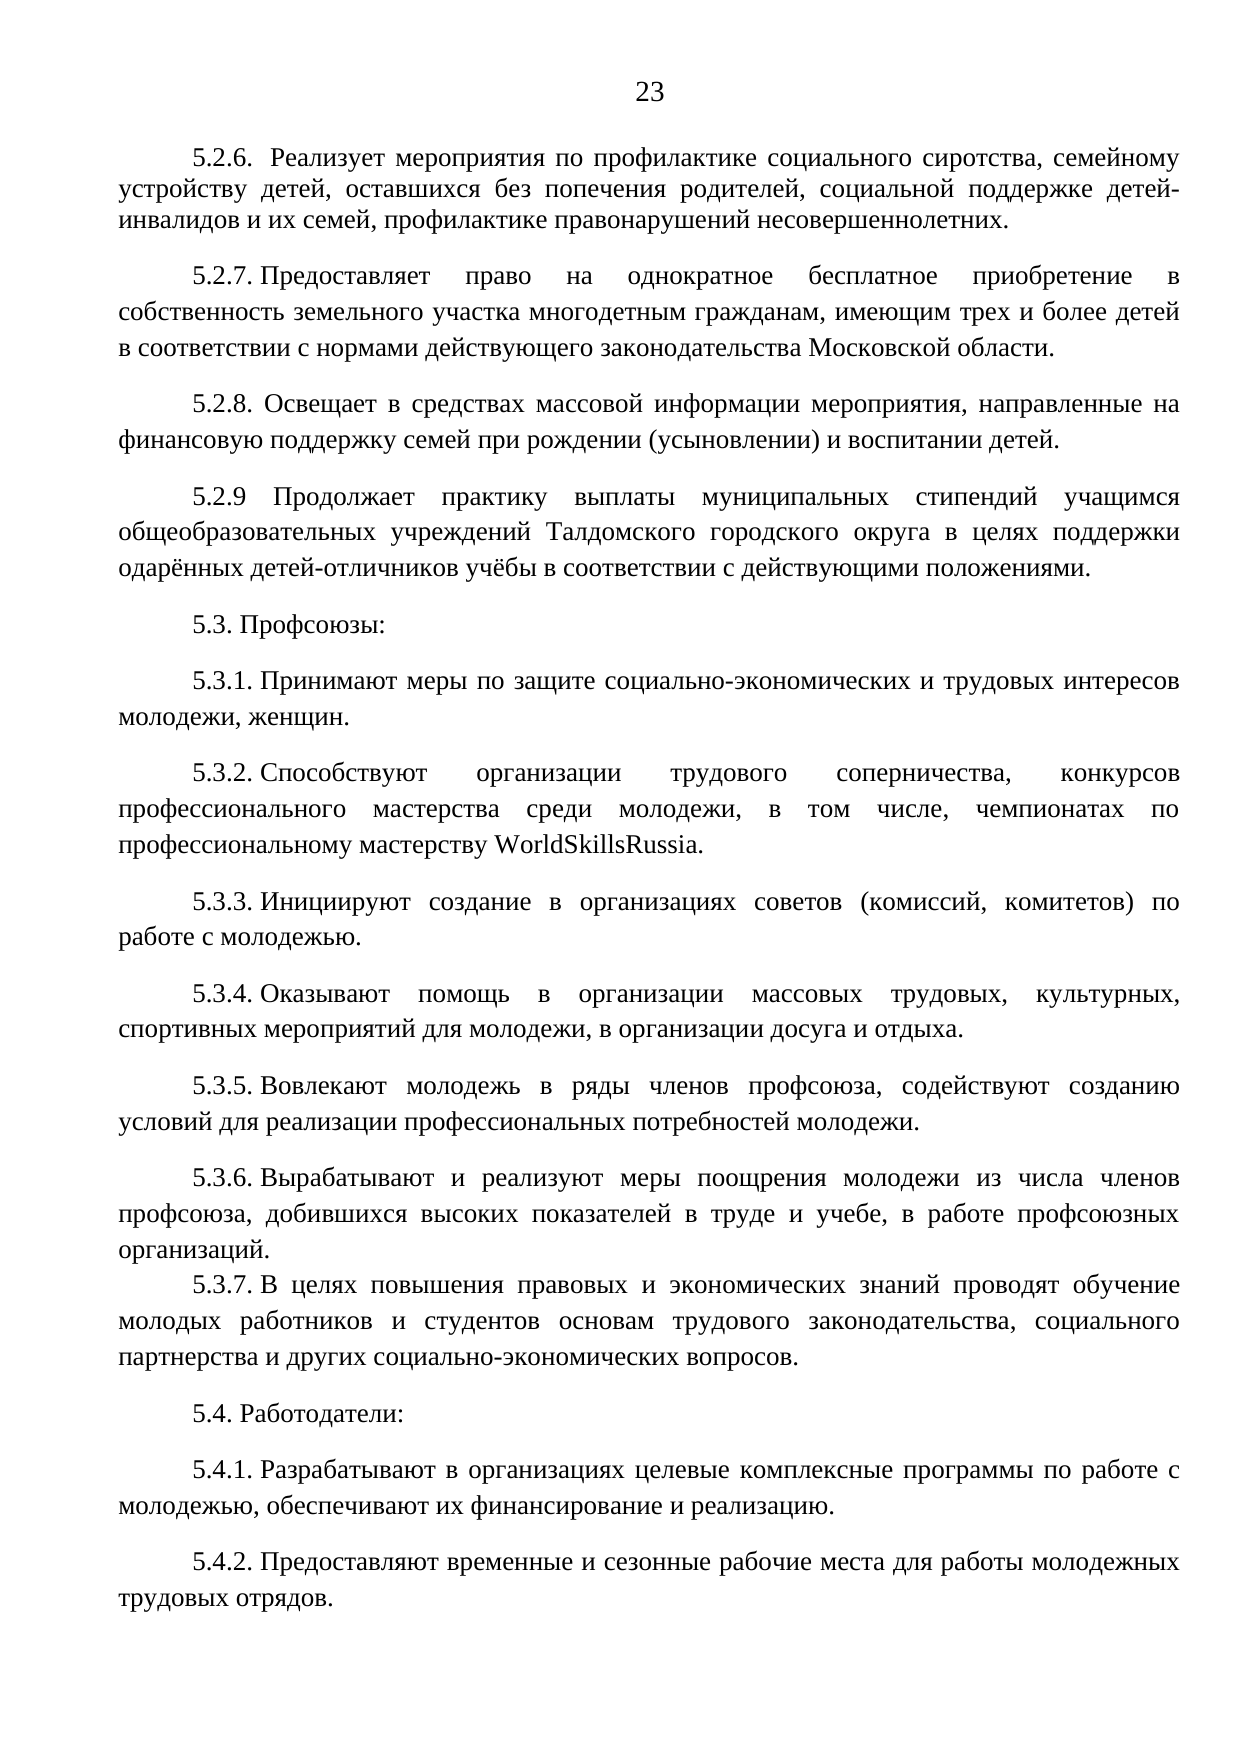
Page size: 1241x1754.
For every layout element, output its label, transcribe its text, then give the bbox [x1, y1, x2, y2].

text 5.2.9 Продолжает практику выплаты муниципальных стипендий учащимся общеобразовательных учреждений Талдомского городского округа в целях поддержки одарённых детей-отличников учёбы в соответствии с действующими положениями. [118, 480, 1181, 582]
text 5.3. Профсоюзы: [118, 608, 1181, 639]
text 5.3.7. В целях повышения правовых и экономических знаний проводят обучение молодых работников и студентов основам трудового законодательства, социального партнерства и других социально-экономических вопросов. [118, 1269, 1181, 1371]
text 5.3.4. Оказывают помощь в организации массовых трудовых, культурных, спортивных мероприятий для молодежи, в организации досуга и отдыха. [118, 977, 1181, 1044]
text 5.4. Работодатели: [118, 1397, 1181, 1428]
text 5.4.2. Предоставляют временные и сезонные рабочие места для работы молодежных трудовых отрядов. [118, 1546, 1181, 1612]
text 5.3.2. Способствуют организации трудового соперничества, конкурсов профессионального мастерства среди молодежи, в том числе, чемпионатах по профессиональному мастерству WorldSkillsRussia. [118, 757, 1181, 859]
text 5.3.5. Вовлекают молодежь в ряды членов профсоюза, содействуют созданию условий для реализации профессиональных потребностей молодежи. [118, 1069, 1181, 1136]
text 5.4.1. Разрабатывают в организациях целевые комплексные программы по работе с молодежью, обеспечивают их финансирование и реализацию. [118, 1453, 1181, 1520]
text 5.3.3. Инициируют создание в организациях советов (комиссий, комитетов) по работе с молодежью. [118, 884, 1181, 951]
text 5.2.7. Предоставляет право на однократное бесплатное приобретение в собственность земельного участка многодетным гражданам, имеющим трех и более детей в соответствии с нормами действующего законодательства Московской области. [118, 259, 1181, 362]
text 5.3.6. Вырабатывают и реализуют меры поощрения молодежи из числа членов профсоюза, добившихся высоких показателей в труде и учебе, в работе профсоюзных организаций. [118, 1161, 1181, 1264]
text 5.2.6. Реализует мероприятия по профилактике социального сиротства, семейному устройству детей, оставшихся без попечения родителей, социальной поддержке детей-инвалидов и их семей, профилактике правонарушений несовершеннолетних. [118, 141, 1181, 234]
text 5.2.8. Освещает в средствах массовой информации мероприятия, направленные на финансовую поддержку семей при рождении (усыновлении) и воспитании детей. [118, 387, 1181, 454]
text 5.3.1. Принимают меры по защите социально-экономических и трудовых интересов молодежи, женщин. [118, 664, 1181, 731]
